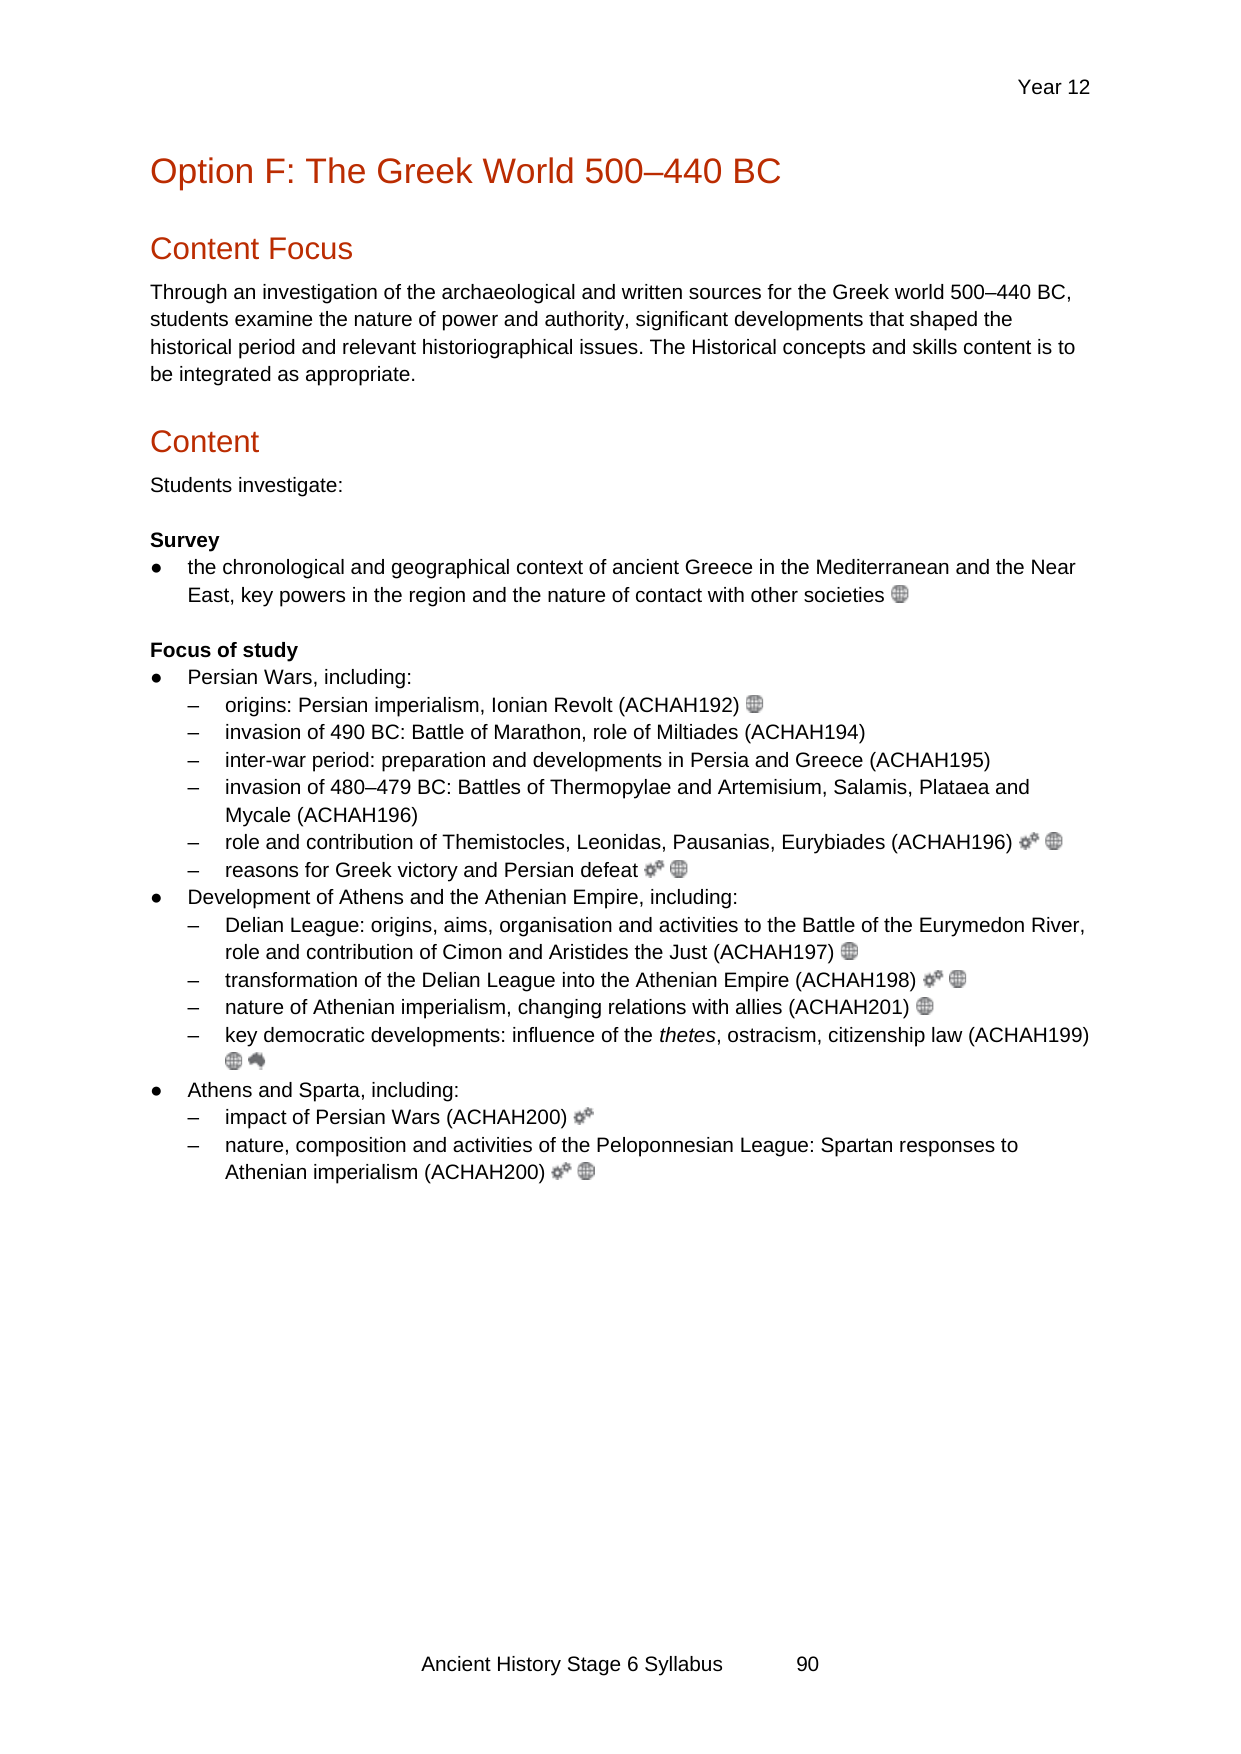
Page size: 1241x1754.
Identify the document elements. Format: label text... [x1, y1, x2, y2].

picture [644, 860, 665, 878]
picture [746, 695, 764, 713]
list nature of Athenian imperialism, changing relations with allies (ACHAH201) [187, 995, 1090, 1019]
text Through an investigation of the archaeological and written sources for the Greek world 500–440 BC, students examine the nature of power and authority, significant developments that shaped the historical period and relevant historiographical issues. The Historical concepts and skills content is to be integrated as appropriate. [150, 280, 1090, 386]
picture [840, 942, 858, 960]
list invasion of 490 BC: Battle of Marathon, role of Miltiades (ACHAH194) [187, 720, 1090, 744]
subtitle Content [150, 423, 1090, 459]
picture [670, 860, 688, 878]
picture [891, 585, 909, 603]
picture [573, 1107, 594, 1125]
picture [1019, 832, 1040, 850]
list key democratic developments: influence of the thetes, ostracism, citizenship law (ACHAH199) [187, 1023, 1090, 1074]
list Delian League: origins, aims, organisation and activities to the Battle of the Eurymedon River, role and contribution of Cimon and Aristides the Just (ACHAH197) [187, 913, 1090, 964]
list inter-war period: preparation and developments in Persia and Greece (ACHAH195) [187, 748, 1090, 772]
list Development of Athens and the Athenian Empire, including: [150, 885, 1090, 909]
list transformation of the Delian League into the Athenian Empire (ACHAH198) [187, 968, 1090, 992]
list Persian Wars, including: [150, 665, 1090, 689]
list invasion of 480–479 BC: Battles of Thermopylae and Artemisium, Salamis, Plataea and Mycale (ACHAH196) [187, 775, 1090, 827]
text Students investigate: [150, 473, 1090, 497]
picture [1045, 832, 1063, 850]
text Focus of study [150, 638, 1090, 662]
picture [923, 970, 944, 988]
picture [577, 1162, 595, 1180]
picture [949, 970, 967, 988]
picture [248, 1052, 266, 1070]
picture [551, 1162, 572, 1180]
subtitle Option F: The Greek World 500–440 BC [150, 150, 1090, 191]
list origins: Persian imperialism, Ionian Revolt (ACHAH192) [187, 693, 1090, 717]
subtitle Content Focus [150, 230, 1090, 266]
list the chronological and geographical context of ancient Greece in the Mediterranean and the Near East, key powers in the region and the nature of contact with other societies [150, 555, 1090, 607]
list nature, composition and activities of the Peloponnesian League: Spartan responses to Athenian imperialism (ACHAH200) [187, 1133, 1090, 1184]
text Survey [150, 528, 1090, 552]
list impact of Persian Wars (ACHAH200) [187, 1105, 1090, 1129]
picture [916, 997, 934, 1015]
picture [225, 1052, 243, 1070]
list role and contribution of Themistocles, Leonidas, Pausanias, Eurybiades (ACHAH196) [187, 830, 1090, 854]
list Athens and Sparta, including: [150, 1078, 1090, 1102]
list reasons for Greek victory and Persian defeat [187, 858, 1090, 882]
